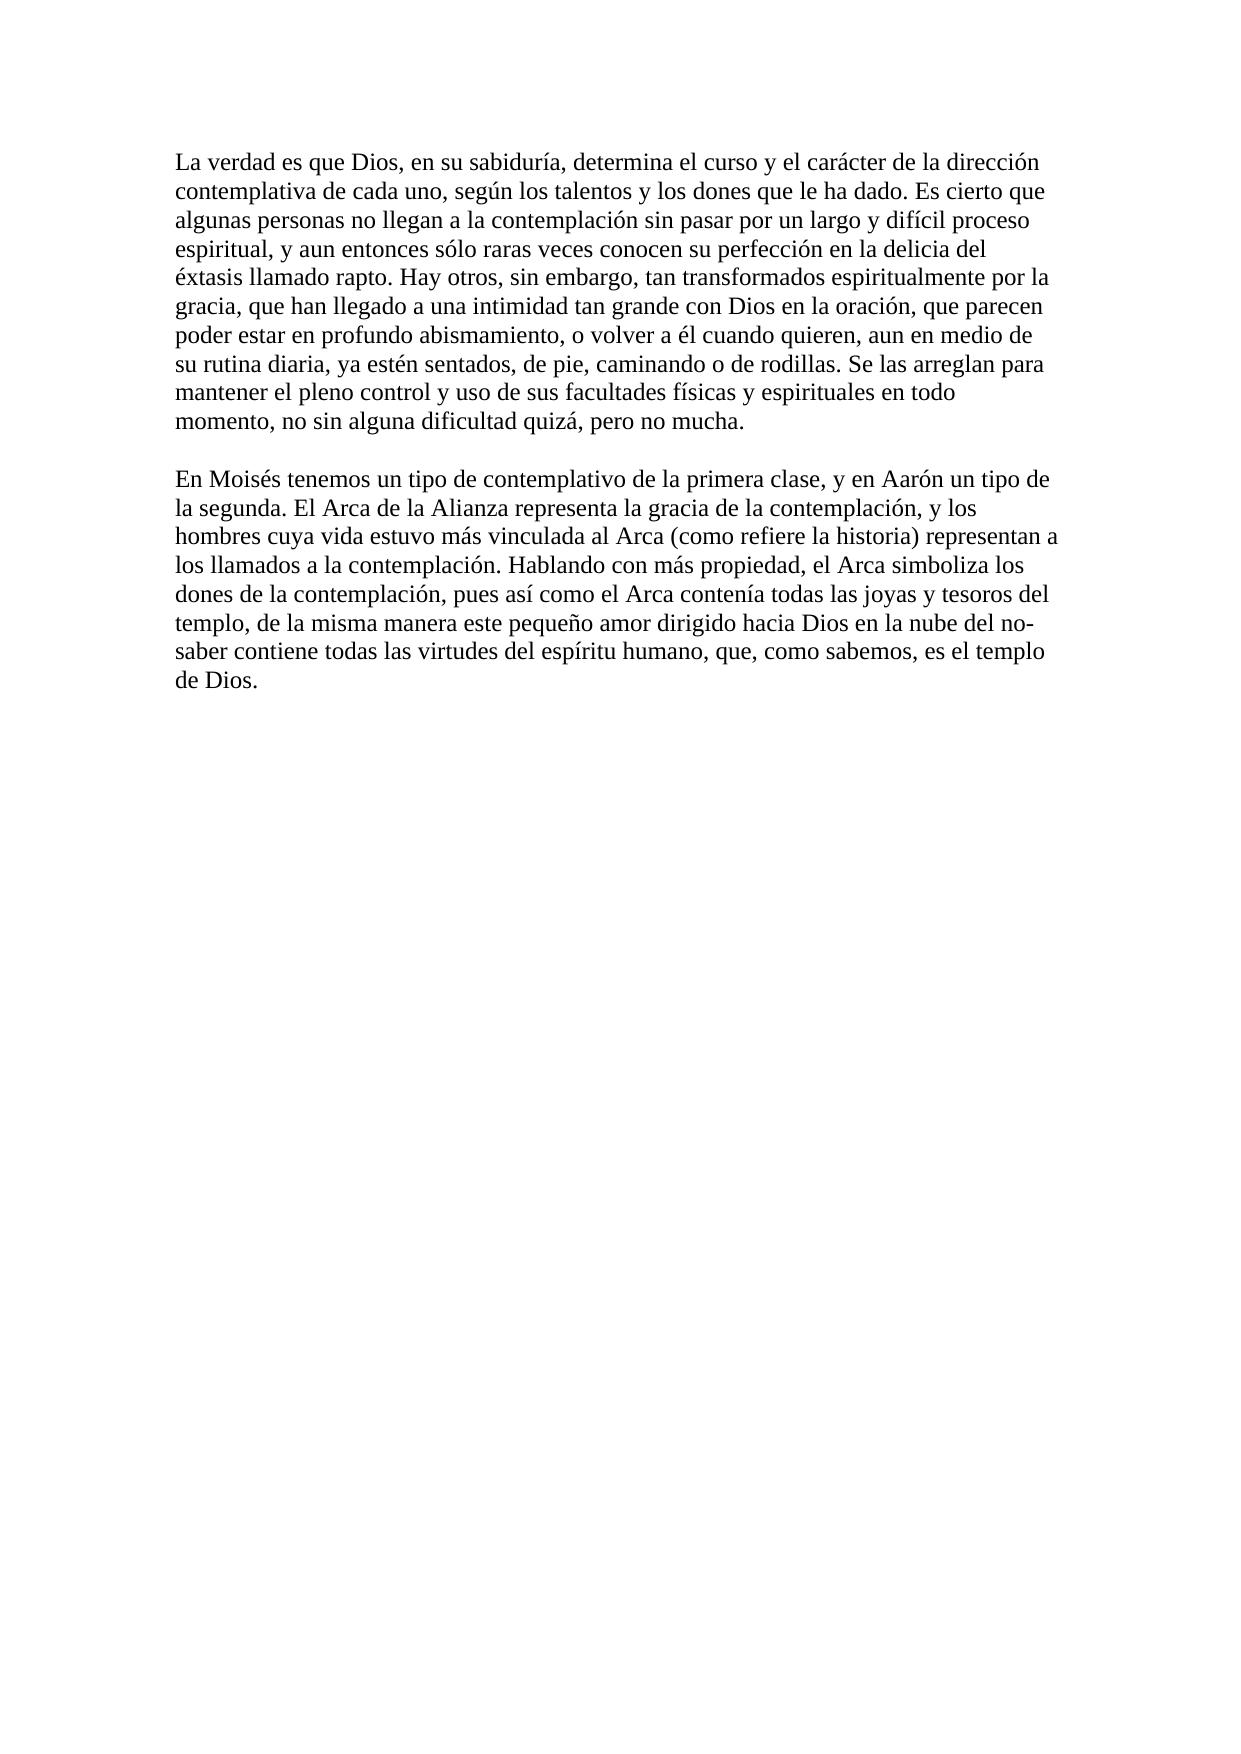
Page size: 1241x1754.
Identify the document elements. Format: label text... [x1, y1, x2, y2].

text La verdad es que Dios, en su sabiduría, determina el curso y el carácter de la dirección contemplativa de cada uno, según los talentos y los dones que le ha dado. Es cierto que algunas personas no llegan a la contemplación sin pasar por un largo y difícil proceso espiritual, y aun entonces sólo raras veces conocen su perfección en la delicia del éxtasis llamado rapto. Hay otros, sin embargo, tan transformados espiritualmente por la gracia, que han llegado a una intimidad tan grande con Dios en la oración, que parecen poder estar en profundo abismamiento, o volver a él cuando quieren, aun en medio de su rutina diaria, ya estén sentados, de pie, caminando o de rodillas. Se las arreglan para mantener el pleno control y uso de sus facultades físicas y espirituales en todo momento, no sin alguna dificultad quizá, pero no mucha. [175, 148, 1052, 435]
text En Moisés tenemos un tipo de contemplativo de la primera clase, y en Aarón un tipo de la segunda. El Arca de la Alianza representa la gracia de la contemplación, y los hombres cuya vida estuvo más vinculada al Arca (como refiere la historia) representan a los llamados a la contemplación. Hablando con más propiedad, el Arca simboliza los dones de la contemplación, pues así como el Arca contenía todas las joyas y tesoros del templo, de la misma manera este pequeño amor dirigido hacia Dios en la nube del no-saber contiene todas las virtudes del espíritu humano, que, como sabemos, es el templo de Dios. [175, 464, 1060, 694]
